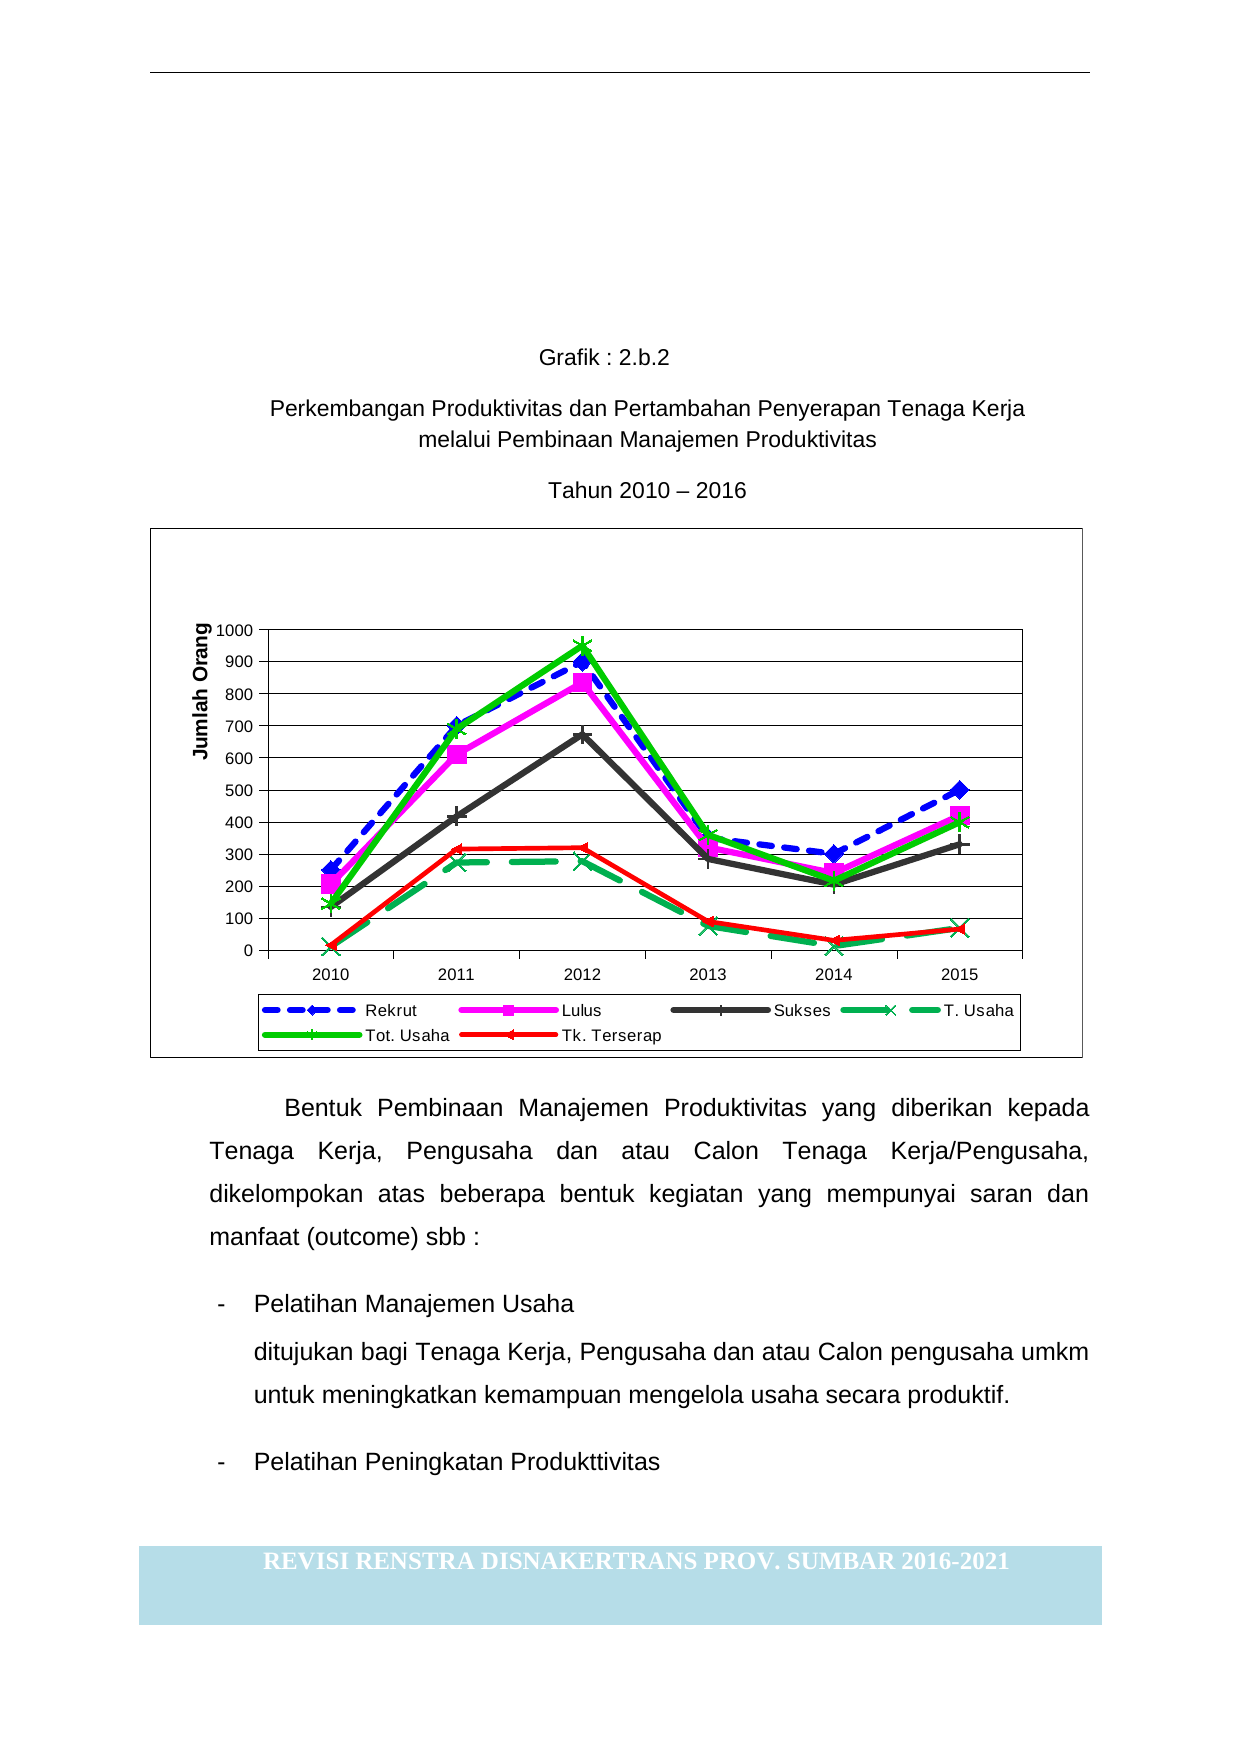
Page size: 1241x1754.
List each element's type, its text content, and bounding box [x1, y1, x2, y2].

text Perkembangan Produktivitas dan Pertambahan Penyerapan Tenaga Kerja melalui Pembinaan Manajemen Produktivitas [244, 395, 1051, 452]
list ditujukan bagi Tenaga Kerja, Pengusaha dan atau Calon pengusaha umkm untuk meningkatkan kemampuan mengelola usaha secara produktif. [253, 1337, 1090, 1409]
list Pelatihan Peningkatan Produkttivitas [217, 1444, 1090, 1478]
text Tahun 2010 – 2016 [244, 477, 1051, 503]
list Pelatihan Manajemen Usaha [217, 1286, 1090, 1320]
text Grafik : 2.b.2 [244, 344, 964, 371]
text Bentuk Pembinaan Manajemen Produktivitas yang diberikan kepada Tenaga Kerja, Pengusaha dan atau Calon Tenaga Kerja/Pengusaha, dikelompokan atas beberapa bentuk kegiatan yang mempunyai saran dan manfaat (outcome) sbb : [209, 1092, 1090, 1251]
